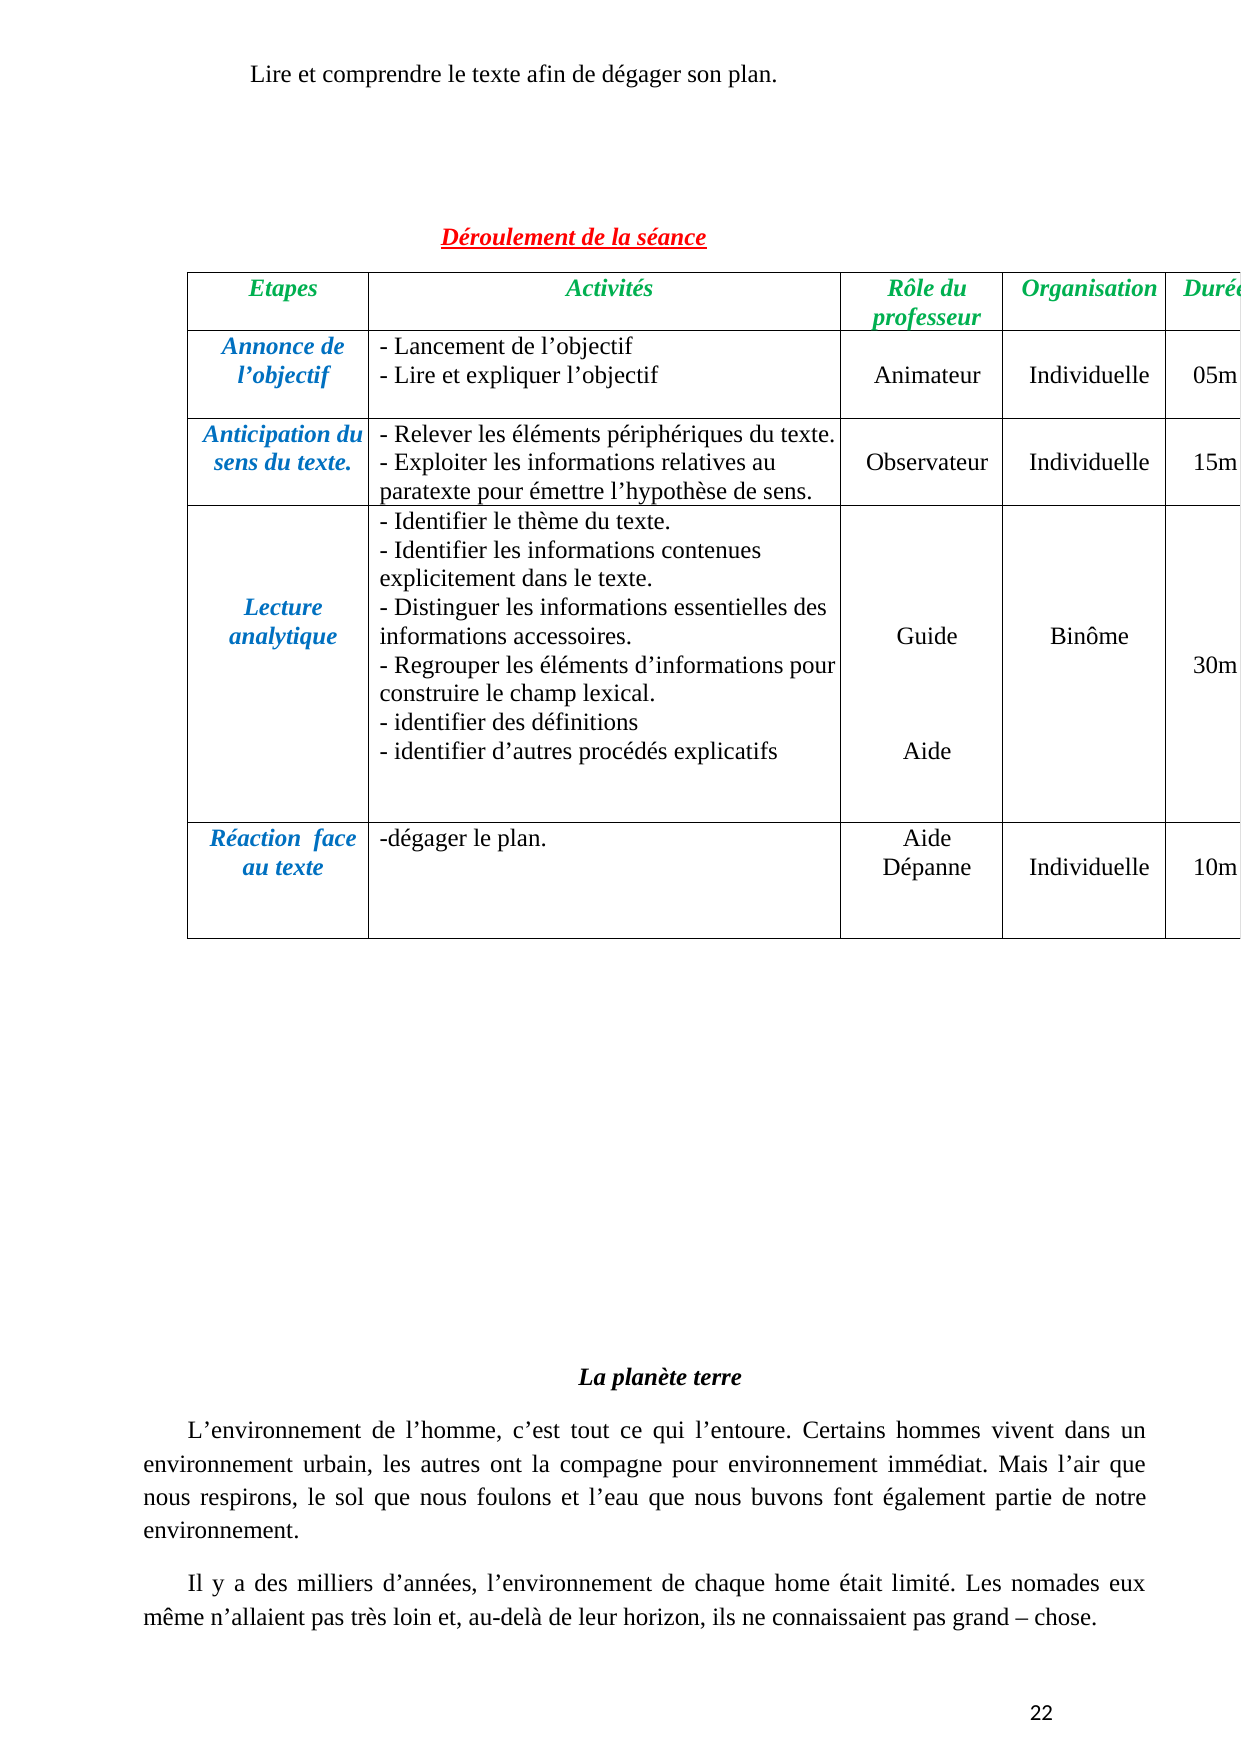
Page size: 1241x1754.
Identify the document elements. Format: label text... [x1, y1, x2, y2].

table_cell Lecture analytique [188, 506, 368, 822]
table_cell Aide Dépanne [841, 823, 1002, 938]
table_cell Guide Aide [841, 506, 1002, 822]
table_cell - Lancement de l’objectif - Lire et expliquer l’objectif [369, 331, 840, 418]
table_cell Individuelle [1003, 419, 1165, 505]
table_header Durée [1166, 273, 1240, 330]
table_cell 10m [1166, 823, 1240, 938]
table_header Organisation [1003, 273, 1165, 330]
table_cell 05m [1166, 331, 1240, 418]
table_header Rôle du professeur [841, 273, 1002, 330]
table_cell - Identifier le thème du texte. - Identifier les informations contenues explicitement dans le texte. - Distinguer les informations essentielles des informations accessoires. - Regrouper les éléments d’informations pour construire le champ lexical. - identifier des définitions - identifier d’autres procédés explicatifs [369, 506, 840, 822]
table_cell - Relever les éléments périphériques du texte. - Exploiter les informations relatives au paratexte pour émettre l’hypothèse de sens. [369, 419, 840, 505]
table_cell -dégager le plan. [369, 823, 840, 938]
table_cell Animateur [841, 331, 1002, 418]
text La planète terre [143, 1362, 1147, 1391]
table_header Activités [369, 273, 840, 330]
table_cell Réaction face au texte [188, 823, 368, 938]
text Lire et comprendre le texte afin de dégager son plan. [187, 59, 1063, 88]
text Déroulement de la séance [84, 222, 1063, 251]
table_cell Anticipation du sens du texte. [188, 419, 368, 505]
table_cell 15m [1166, 419, 1240, 505]
table_cell 30m [1166, 506, 1240, 822]
table_cell Individuelle [1003, 823, 1165, 938]
text L’environnement de l’homme, c’est tout ce qui l’entoure. Certains hommes vivent dans un environnement urbain, les autres ont la compagne pour environnement immédiat. Mais l’air que nous respirons, le sol que nous foulons et l’eau que nous buvons font également partie de notre environnement. [143, 1416, 1147, 1543]
table_header Etapes [188, 273, 368, 330]
table_cell Individuelle [1003, 331, 1165, 418]
table_cell Binôme [1003, 506, 1165, 822]
text Il y a des milliers d’années, l’environnement de chaque home était limité. Les nomades eux même n’allaient pas très loin et, au-delà de leur horizon, ils ne connaissaient pas grand – chose. [143, 1568, 1147, 1630]
table_cell Annonce de l’objectif [188, 331, 368, 418]
table_cell Observateur [841, 419, 1002, 505]
